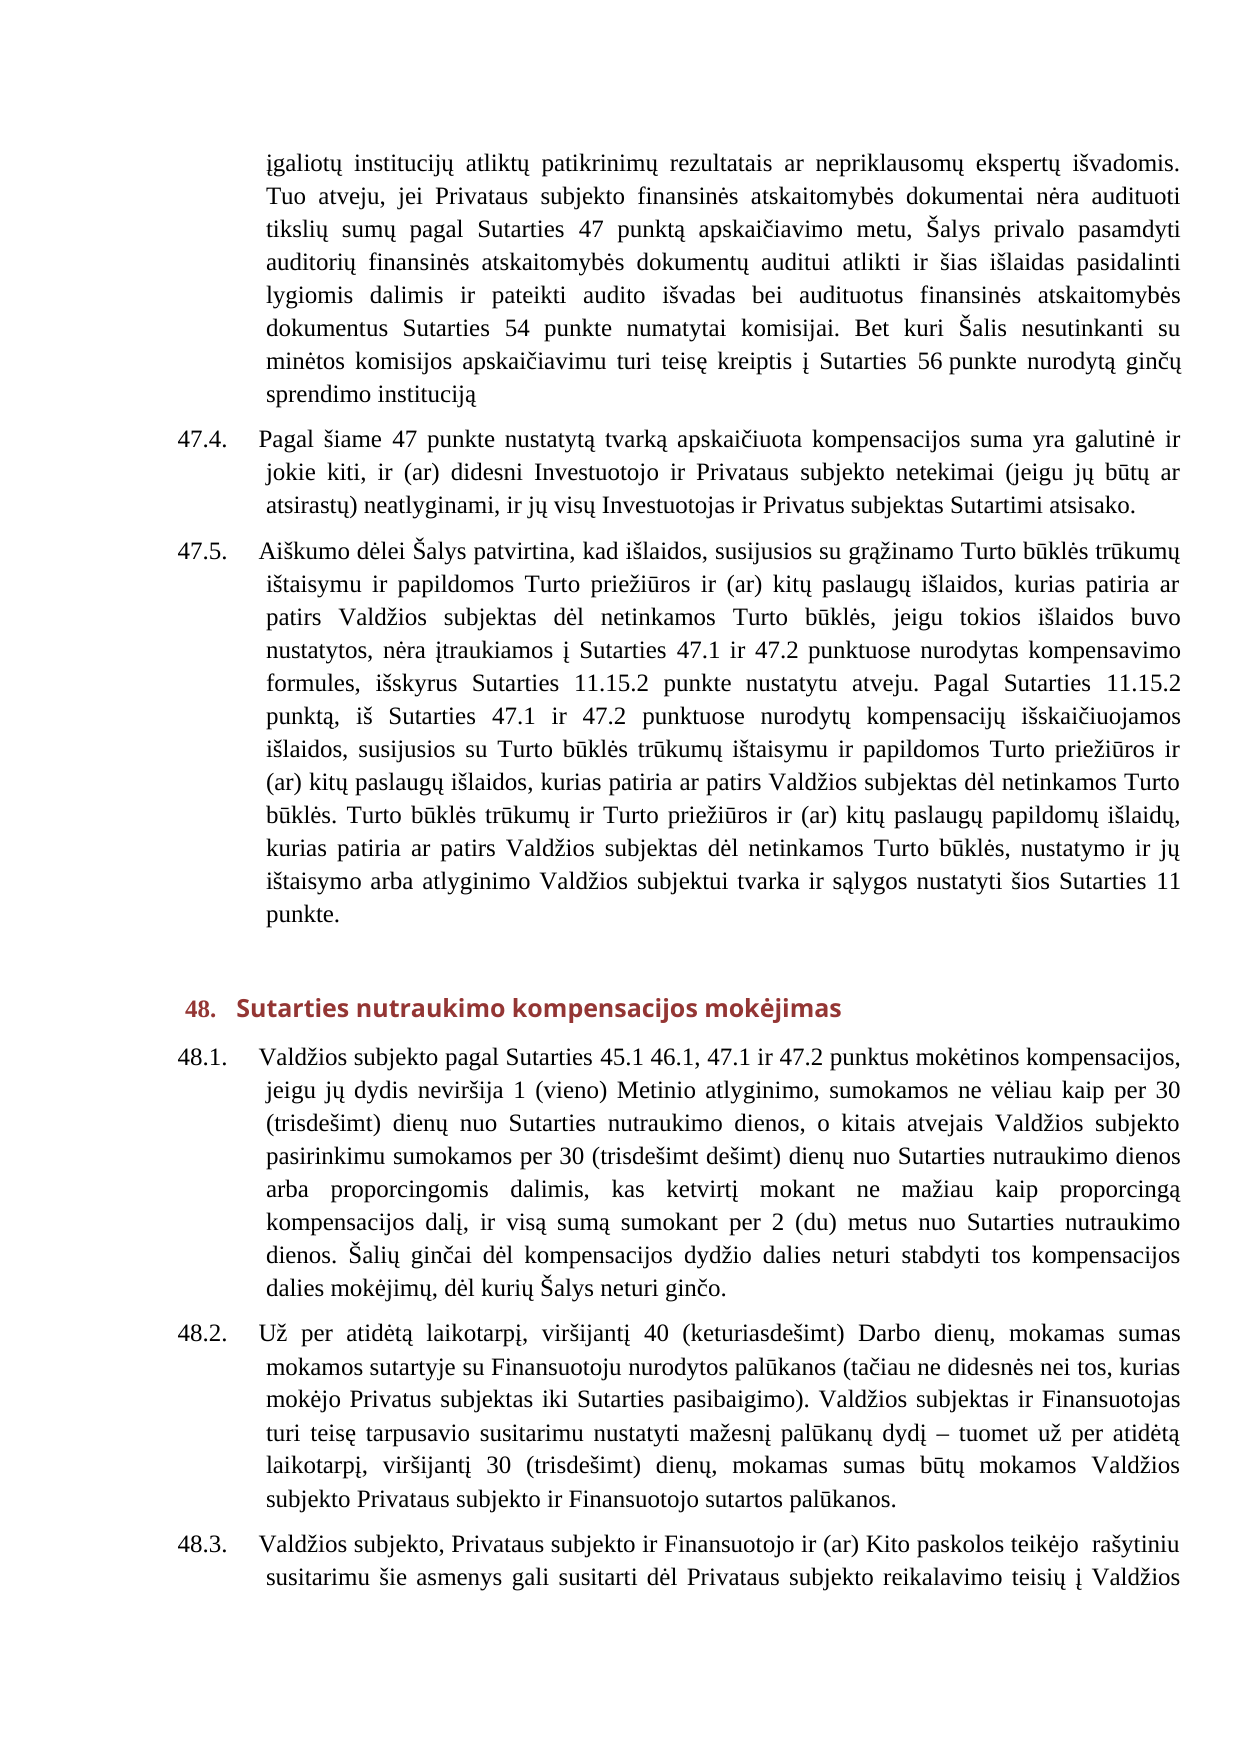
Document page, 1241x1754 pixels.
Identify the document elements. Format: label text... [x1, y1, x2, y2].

text Pagal šiame 47 punkte nustatytą tvarką apskaičiuota kompensacijos suma yra galutinė ir jokie kiti, ir (ar) didesni Investuotojo ir Privataus subjekto netekimai (jeigu jų būtų ar atsirastų) neatlyginami, ir jų visų Investuotojas ir Privatus subjektas Sutartimi atsisako. [177, 424, 1181, 519]
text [177, 1529, 1181, 1591]
text Už per atidėtą laikotarpį, viršijantį 40 (keturiasdešimt) Darbo dienų, mokamas sumas mokamos sutartyje su Finansuotoju nurodytos palūkanos (tačiau ne didesnės nei tos, kurias mokėjo Privatus subjektas iki Sutarties pasibaigimo). Valdžios subjektas ir Finansuotojas turi teisę tarpusavio susitarimu nustatyti mažesnį palūkanų dydį – tuomet už per atidėtą laikotarpį, viršijantį 30 (trisdešimt) dienų, mokamas sumas būtų mokamos Valdžios subjekto Privataus subjekto ir Finansuotojo sutartos palūkanos. [177, 1318, 1181, 1512]
text Aiškumo dėlei Šalys patvirtina, kad išlaidos, susijusios su grąžinamo Turto būklės trūkumų ištaisymu ir papildomos Turto priežiūros ir (ar) kitų paslaugų išlaidos, kurias patiria ar patirs Valdžios subjektas dėl netinkamos Turto būklės, jeigu tokios išlaidos buvo nustatytos, nėra įtraukiamos į Sutarties 47.1 ir 47.2 punktuose nurodytas kompensavimo formules, išskyrus Sutarties 11.15.2 punkte nustatytu atveju. Pagal Sutarties 11.15.2 punktą, iš Sutarties 47.1 ir 47.2 punktuose nurodytų kompensacijų išskaičiuojamos išlaidos, susijusios su Turto būklės trūkumų ištaisymu ir papildomos Turto priežiūros ir (ar) kitų paslaugų išlaidos, kurias patiria ar patirs Valdžios subjektas dėl netinkamos Turto būklės. Turto būklės trūkumų ir Turto priežiūros ir (ar) kitų paslaugų papildomų išlaidų, kurias patiria ar patirs Valdžios subjektas dėl netinkamos Turto būklės, nustatymo ir jų ištaisymo arba atlyginimo Valdžios subjektui tvarka ir sąlygos nustatyti šios Sutarties 11 punkte. [177, 536, 1181, 928]
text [177, 148, 1181, 408]
subtitle Sutarties nutraukimo kompensacijos mokėjimas [185, 990, 1181, 1024]
text Valdžios subjekto pagal Sutarties 45.1 46.1, 47.1 ir 47.2 punktus mokėtinos kompensacijos, jeigu jų dydis neviršija 1 (vieno) Metinio atlyginimo, sumokamos ne vėliau kaip per 30 (trisdešimt) dienų nuo Sutarties nutraukimo dienos, o kitais atvejais Valdžios subjekto pasirinkimu sumokamos per 30 (trisdešimt dešimt) dienų nuo Sutarties nutraukimo dienos arba proporcingomis dalimis, kas ketvirtį mokant ne mažiau kaip proporcingą kompensacijos dalį, ir visą sumą sumokant per 2 (du) metus nuo Sutarties nutraukimo dienos. Šalių ginčai dėl kompensacijos dydžio dalies neturi stabdyti tos kompensacijos dalies mokėjimų, dėl kurių Šalys neturi ginčo. [177, 1042, 1181, 1302]
